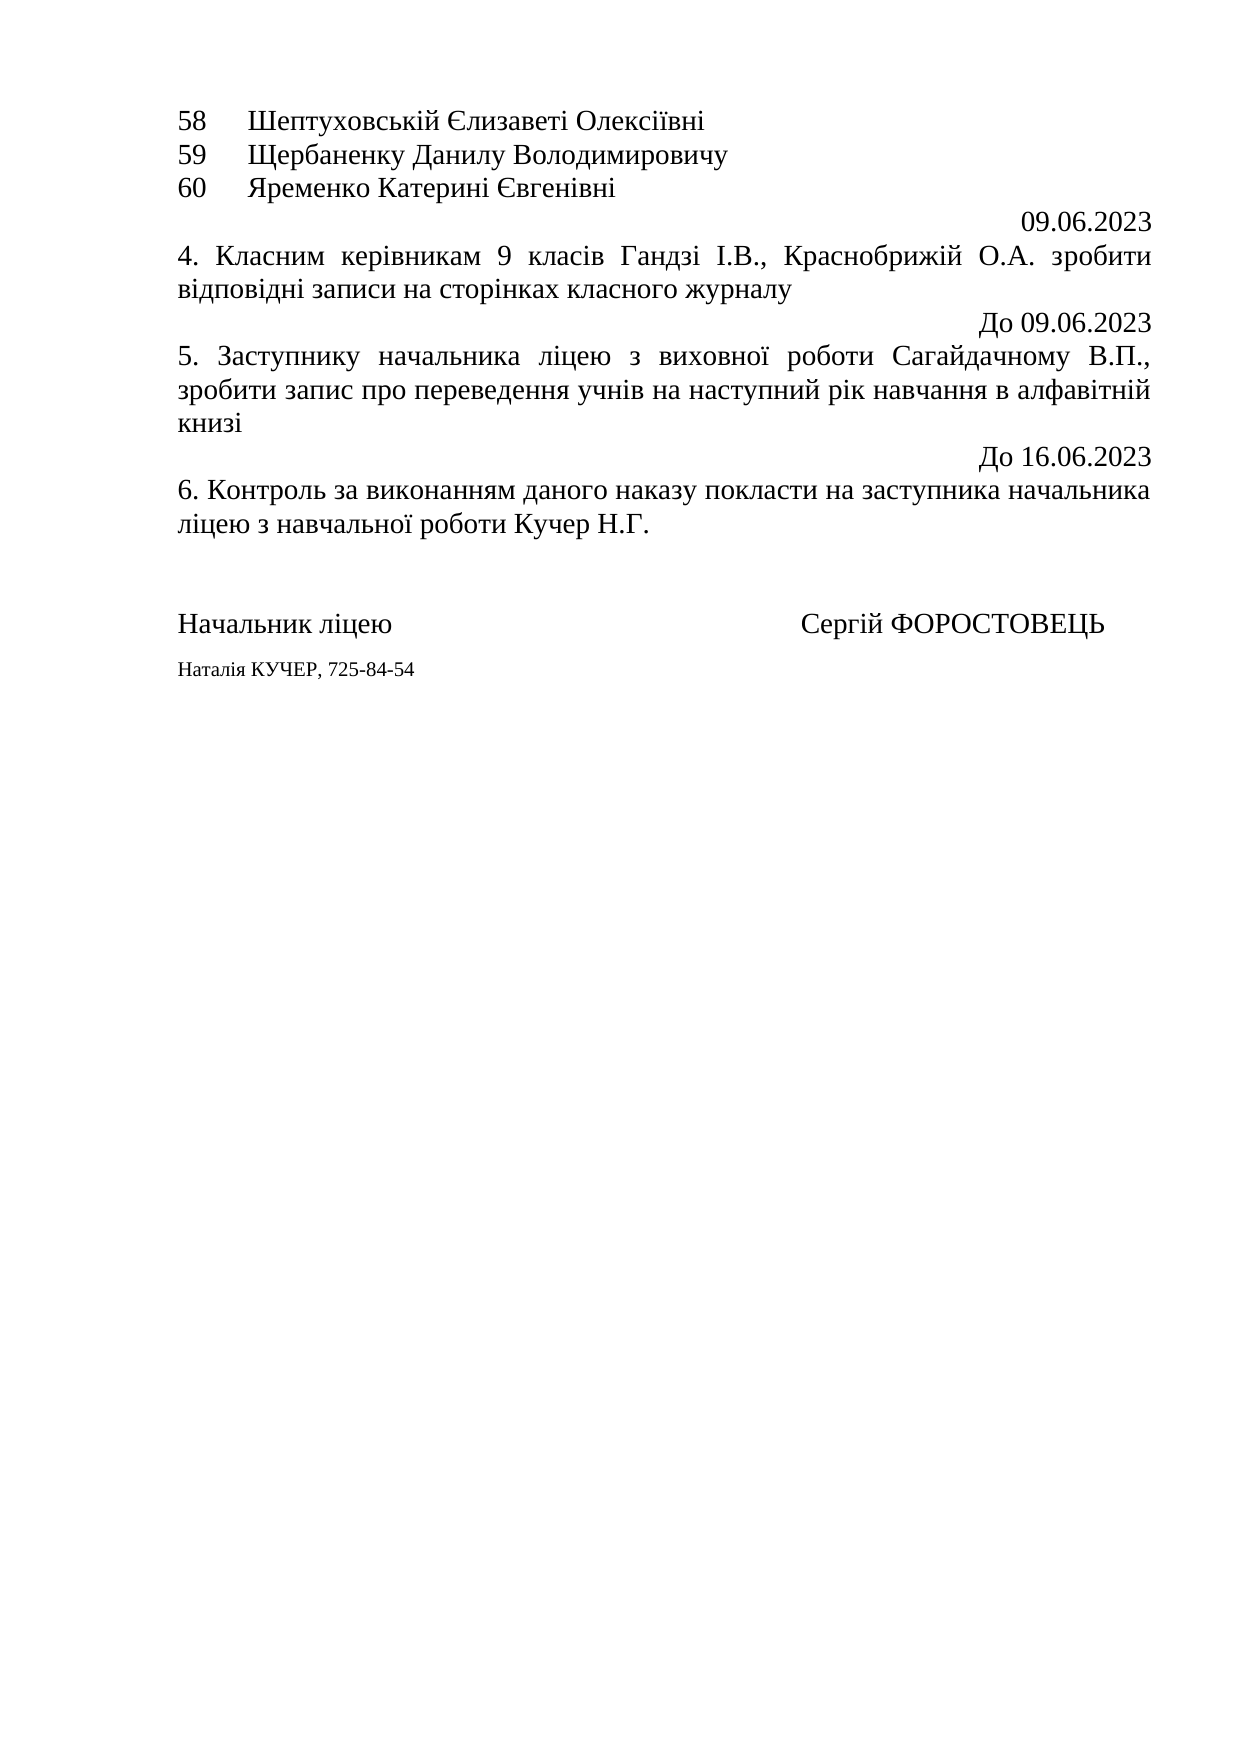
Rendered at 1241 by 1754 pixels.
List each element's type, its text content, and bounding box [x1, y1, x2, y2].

table_cell 59 [166, 137, 236, 171]
table_cell Щербаненку Данилу Володимировичу [236, 137, 827, 171]
list 4. Класним керівникам 9 класів Гандзі І.В., Краснобрижій О.А. зробити відповідні записи на сторінках класного журналу [177, 238, 1152, 305]
table_cell Шептуховській Єлизаветі Олексіївні [236, 104, 827, 137]
text 09.06.2023 [177, 204, 1152, 238]
table_cell Яременко Катерині Євгенівні [236, 171, 827, 204]
text Наталія КУЧЕР, 725-84-54 [177, 657, 1152, 681]
list 6. Контроль за виконанням даного наказу покласти на заступника начальника ліцею з навчальної роботи Кучер Н.Г. [177, 472, 1152, 539]
text До 16.06.2023 [177, 439, 1152, 472]
text До 09.06.2023 [177, 305, 1152, 338]
text 5. Заступнику начальника ліцею з виховної роботи Сагайдачному В.П., зробити запис про переведення учнів на наступний рік навчання в алфавітній книзі [177, 338, 1152, 439]
table_cell 60 [166, 171, 236, 204]
table_cell 58 [166, 104, 236, 137]
text Начальник ліцею Сергій ФОРОСТОВЕЦЬ [177, 607, 1152, 640]
